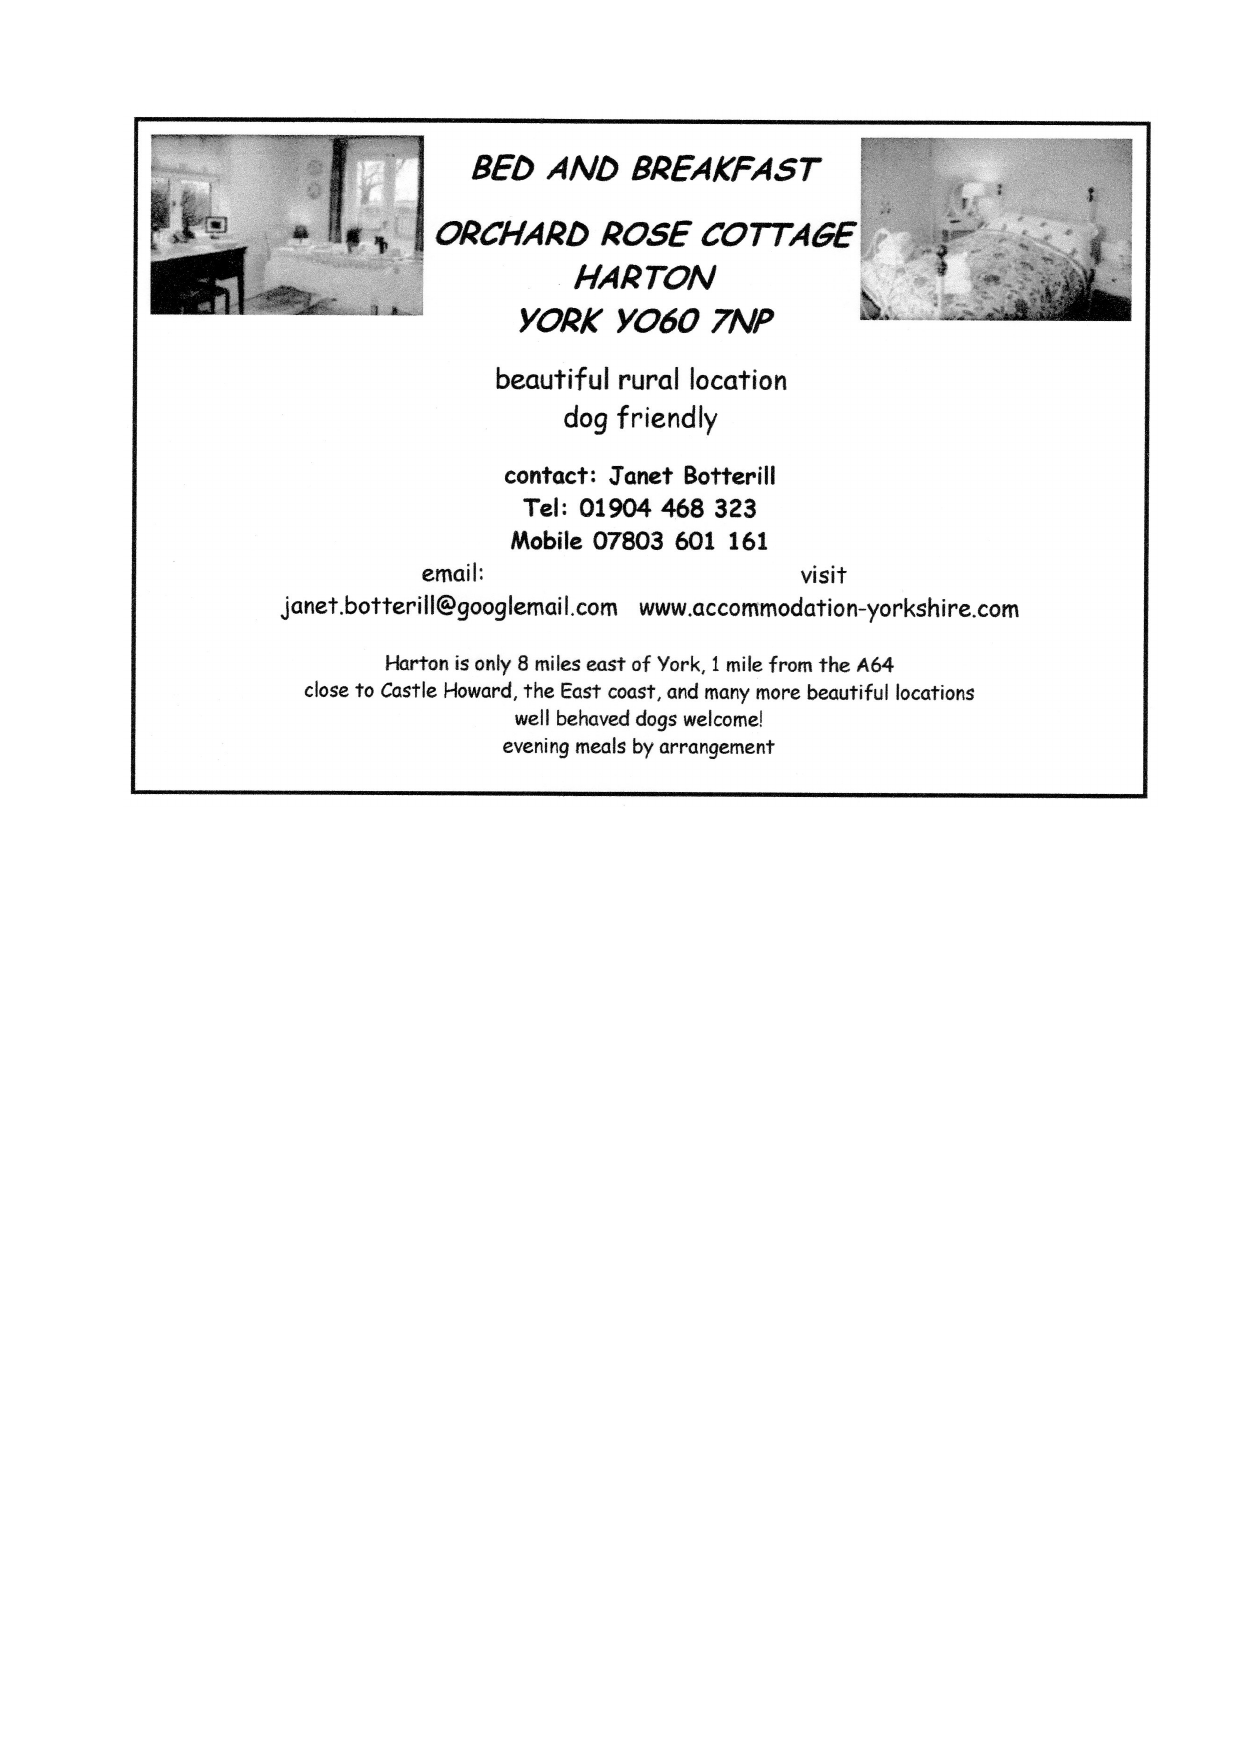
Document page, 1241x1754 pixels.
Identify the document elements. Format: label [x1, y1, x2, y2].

picture [123, 109, 1158, 807]
